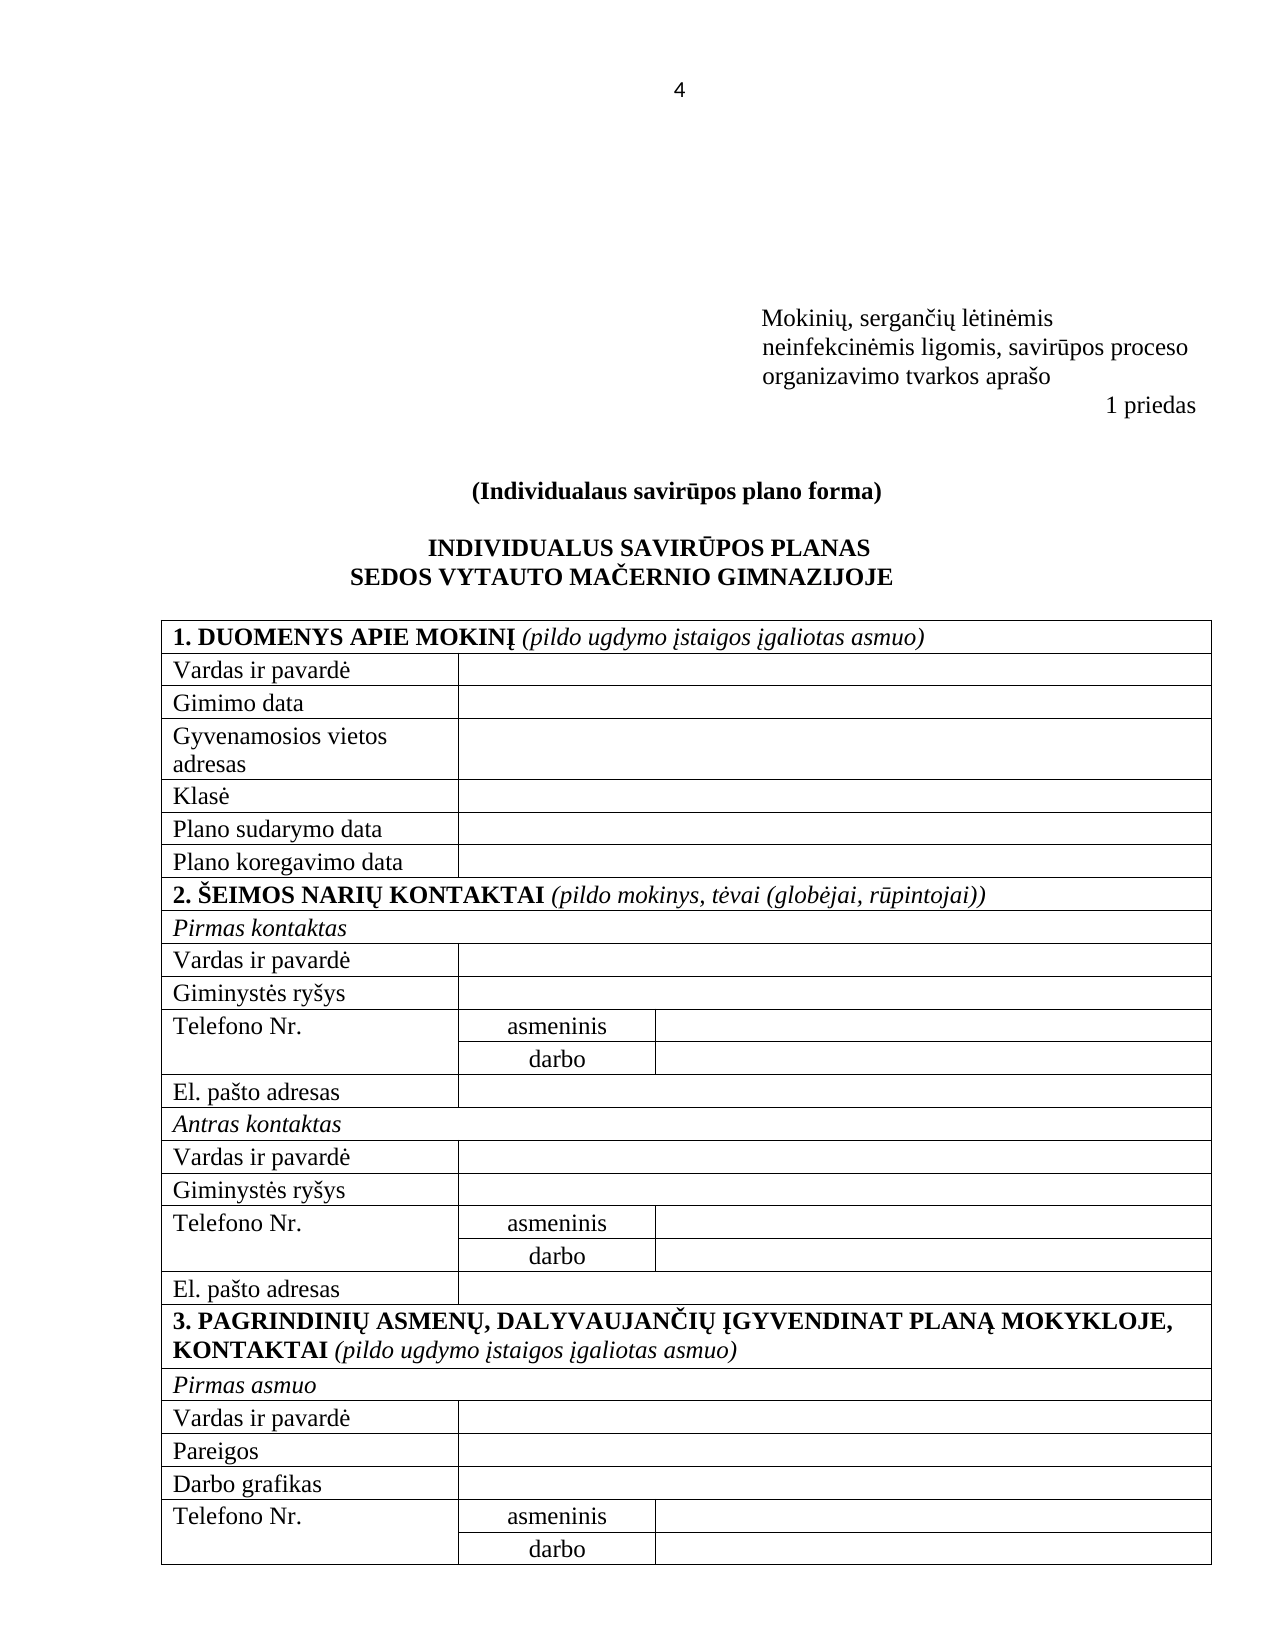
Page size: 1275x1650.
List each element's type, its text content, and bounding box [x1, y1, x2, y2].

text INDIVIDUALUS SAVIRŪPOS PLANAS [428, 533, 1196, 562]
table_cell Pirmas kontaktas [162, 911, 1211, 943]
table_cell Pirmas asmuo [162, 1369, 1211, 1400]
table_cell Pareigos [162, 1434, 458, 1466]
table_cell Plano koregavimo data [162, 845, 458, 877]
table_cell Vardas ir pavardė [162, 654, 458, 685]
table_cell [459, 1075, 1211, 1107]
table_cell [459, 845, 1211, 877]
table_cell [459, 1141, 1211, 1172]
table_cell [459, 1174, 1211, 1205]
table_cell Vardas ir pavardė [162, 944, 458, 976]
table_cell Telefono Nr. [162, 1010, 458, 1074]
table_cell Vardas ir pavardė [162, 1401, 458, 1433]
table_cell [459, 780, 1211, 812]
table_cell Darbo grafikas [162, 1467, 458, 1499]
table_cell [459, 719, 1211, 779]
table_cell [459, 944, 1211, 976]
table_cell [459, 1434, 1211, 1466]
table_cell darbo [459, 1042, 655, 1074]
table_cell [656, 1500, 1211, 1532]
table_cell 2. ŠEIMOS NARIŲ KONTAKTAI (pildo mokinys, tėvai (globėjai, rūpintojai)) [162, 878, 1211, 910]
table_cell asmeninis [459, 1010, 655, 1041]
table_cell darbo [459, 1239, 655, 1271]
table_cell [459, 1467, 1211, 1499]
table_cell Giminystės ryšys [162, 1174, 458, 1205]
table_cell [656, 1010, 1211, 1041]
table_cell Telefono Nr. [162, 1500, 458, 1564]
table_cell El. pašto adresas [162, 1272, 458, 1304]
table_cell [459, 1272, 1211, 1304]
table_cell [656, 1042, 1211, 1074]
table_cell [656, 1206, 1211, 1238]
table_cell Giminystės ryšys [162, 977, 458, 1008]
table_cell [459, 977, 1211, 1008]
table_cell Telefono Nr. [162, 1206, 458, 1271]
table_cell El. pašto adresas [162, 1075, 458, 1107]
table_cell darbo [459, 1533, 655, 1564]
table_cell [656, 1239, 1211, 1271]
table_cell [656, 1533, 1211, 1564]
table_cell asmeninis [459, 1206, 655, 1238]
table_cell Klasė [162, 780, 458, 812]
table_cell [459, 813, 1211, 844]
table_header 1. DUOMENYS APIE MOKINĮ (pildo ugdymo įstaigos įgaliotas asmuo) [162, 621, 1211, 652]
table_cell Gyvenamosios vietos adresas [162, 719, 458, 779]
table_cell 3. PAGRINDINIŲ ASMENŲ, DALYVAUJANČIŲ ĮGYVENDINAT PLANĄ MOKYKLOJE, KONTAKTAI (pildo ugdymo įstaigos įgaliotas asmuo) [162, 1305, 1211, 1367]
table_cell [459, 1401, 1211, 1433]
table_cell Antras kontaktas [162, 1108, 1211, 1140]
list priedas [582, 390, 1196, 418]
table_cell [459, 686, 1211, 718]
text SEDOS VYTAUTO MAČERNIO GIMNAZIJOJE [162, 562, 1196, 591]
text (Individualaus savirūpos plano forma) [472, 476, 1196, 505]
table_cell asmeninis [459, 1500, 655, 1532]
table_cell [459, 654, 1211, 685]
table_cell Plano sudarymo data [162, 813, 458, 844]
text Mokinių, sergančių lėtinėmis neinfekcinėmis ligomis, savirūpos proceso organizavimo tvarkos aprašo [761, 303, 1193, 390]
table_cell Gimimo data [162, 686, 458, 718]
table_cell Vardas ir pavardė [162, 1141, 458, 1172]
